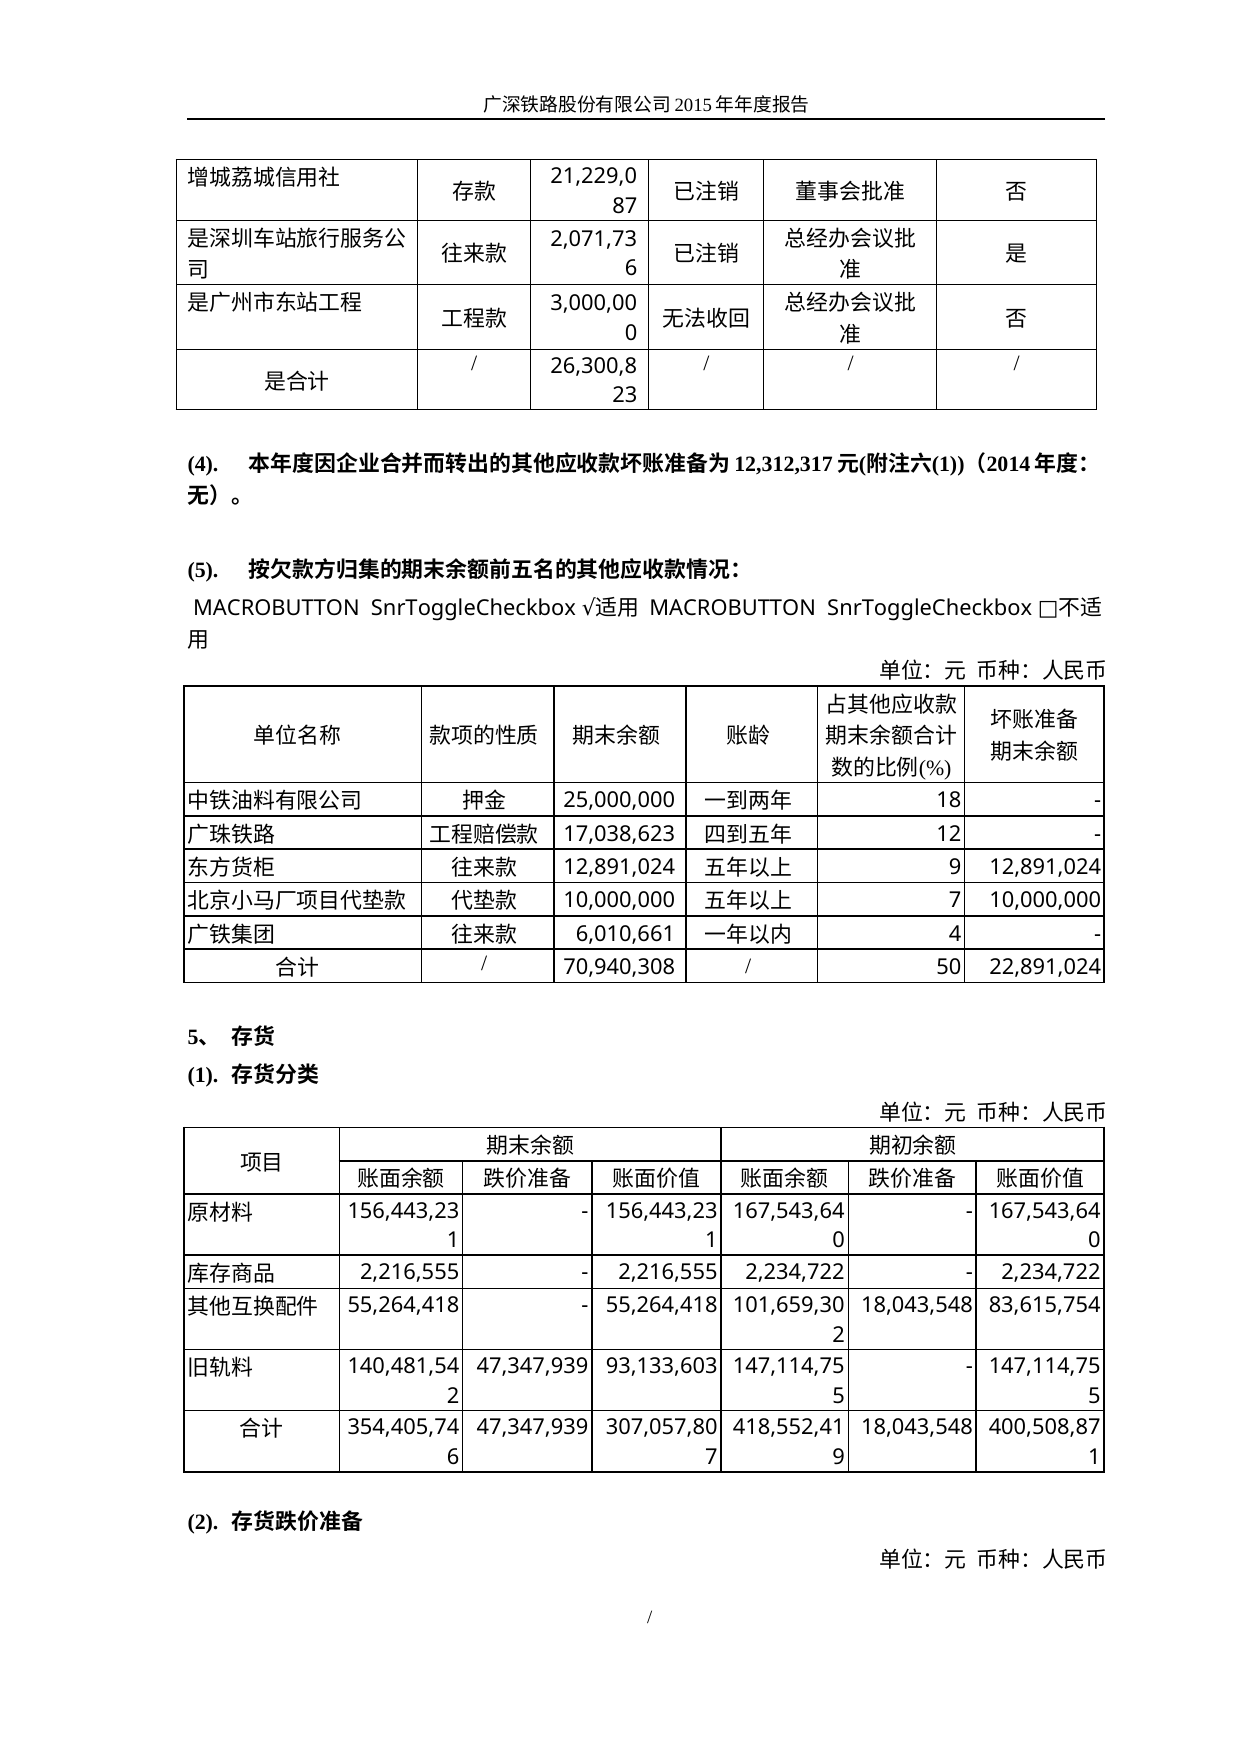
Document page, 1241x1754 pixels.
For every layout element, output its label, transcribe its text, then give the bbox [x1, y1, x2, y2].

subtitle 存货 [187, 1019, 1107, 1051]
subtitle 本年度因企业合并而转出的其他应收款坏账准备为12,312,317元(附注六(1))（2014年度：无）。 [187, 446, 1107, 510]
